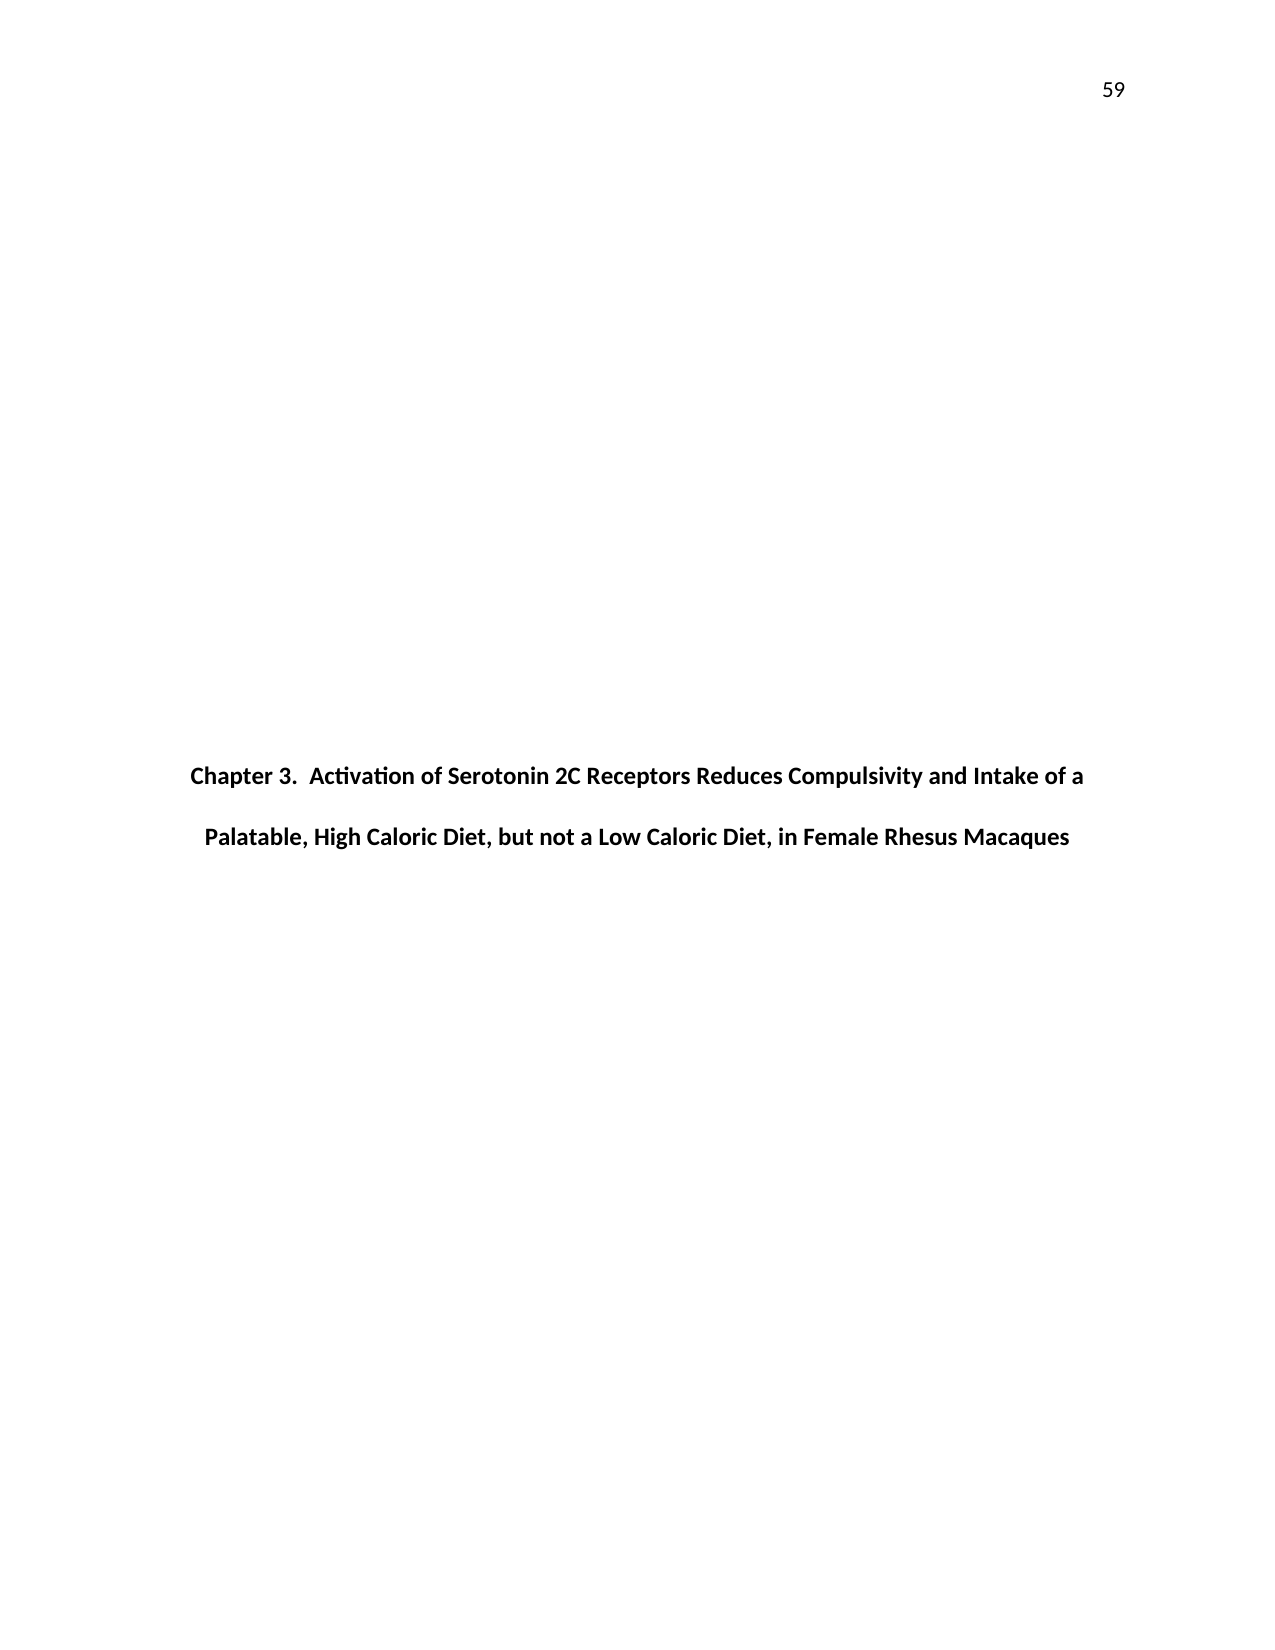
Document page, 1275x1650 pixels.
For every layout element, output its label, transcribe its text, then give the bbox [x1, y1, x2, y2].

text Chapter 3. Activation of Serotonin 2C Receptors Reduces Compulsivity and Intake of a Palatable, High Caloric Diet, but not a Low Caloric Diet, in Female Rhesus Macaques [150, 760, 1125, 852]
